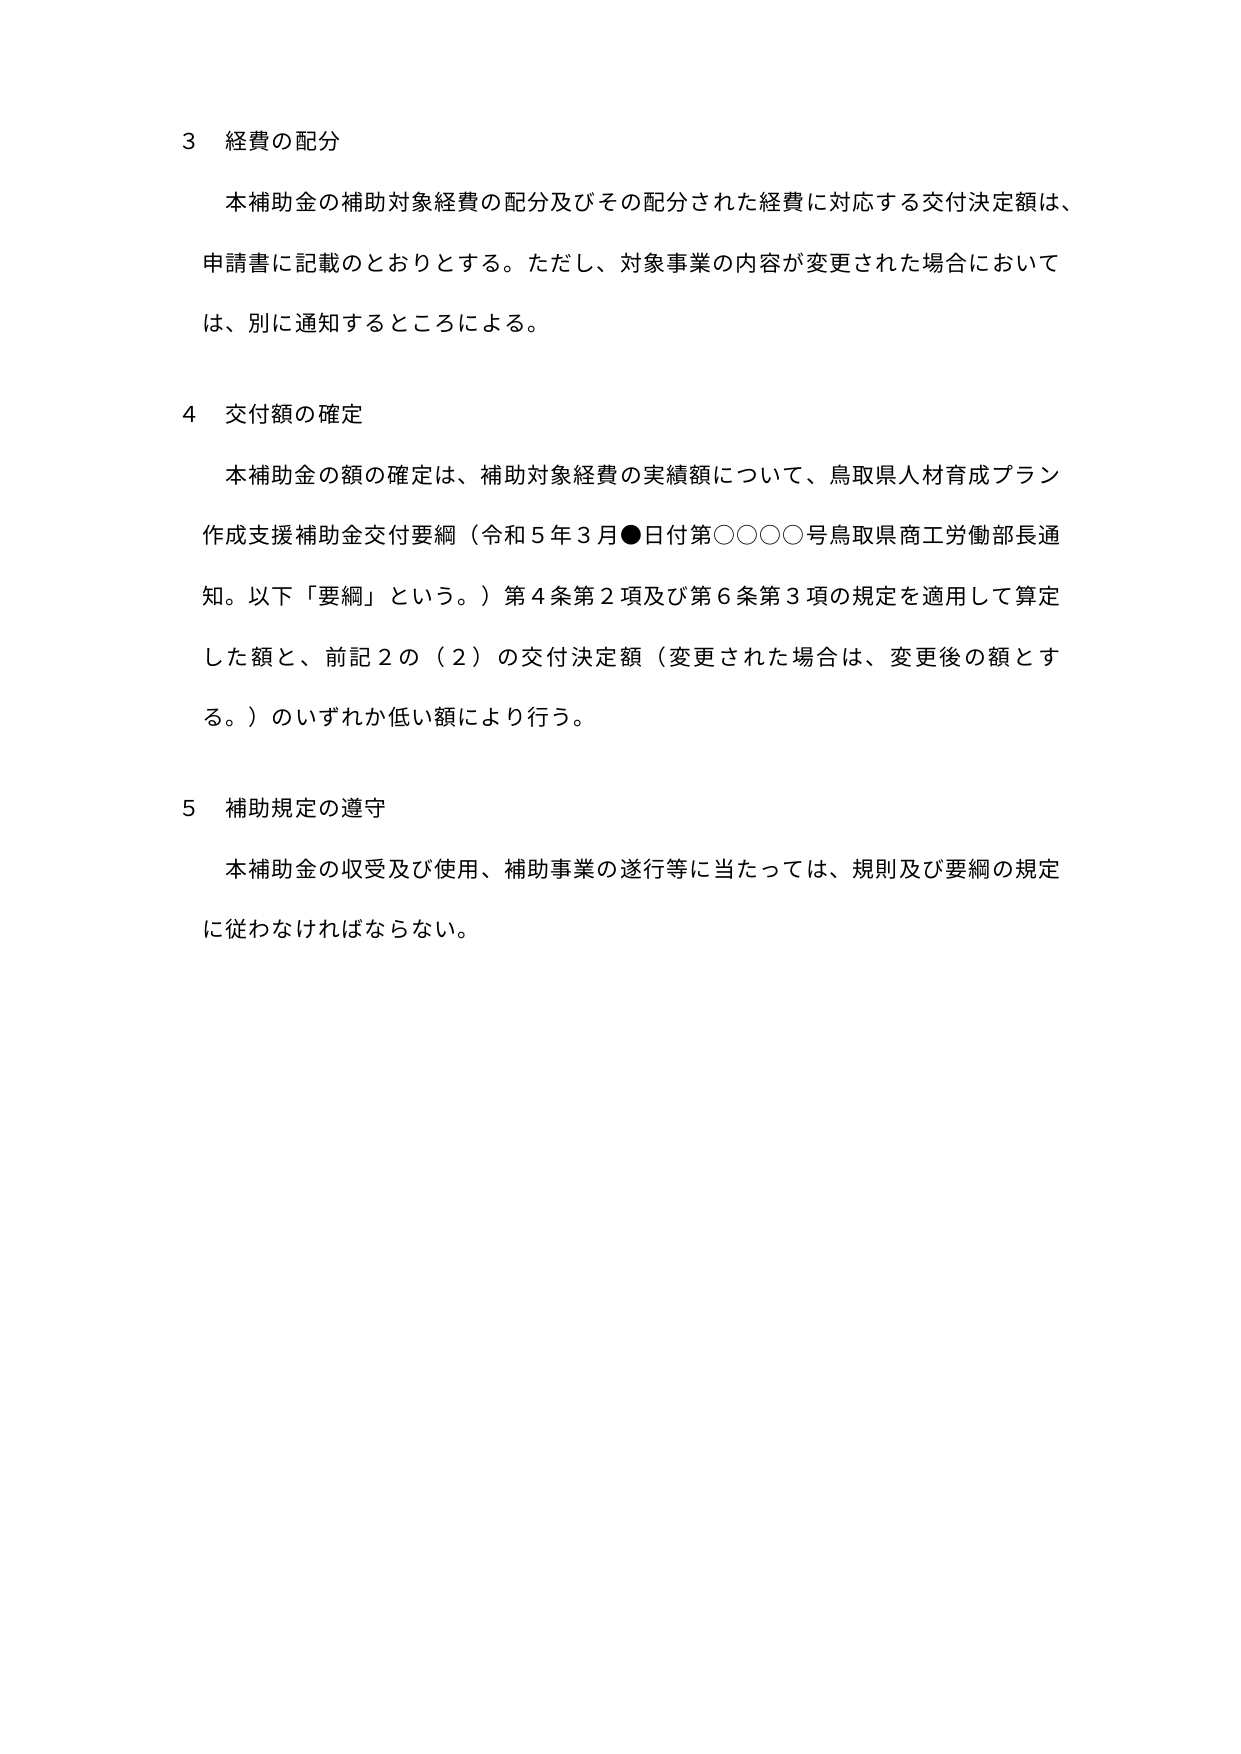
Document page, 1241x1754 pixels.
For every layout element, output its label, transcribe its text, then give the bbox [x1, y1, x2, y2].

text 本補助金の補助対象経費の配分及びその配分された経費に対応する交付決定額は、申請書に記載のとおりとする。ただし、対象事業の内容が変更された場合においては、別に通知するところによる。 [199, 171, 1061, 352]
text ４ 交付額の確定 [179, 383, 1061, 443]
text ３ 経費の配分 [179, 110, 1061, 171]
text 本補助金の収受及び使用、補助事業の遂行等に当たっては、規則及び要綱の規定に従わなければならない。 [199, 837, 1061, 959]
text ５ 補助規定の遵守 [179, 777, 1061, 837]
text 本補助金の額の確定は、補助対象経費の実績額について、鳥取県人材育成プラン作成支援補助金交付要綱（令和５年３月●日付第○○○○号鳥取県商工労働部長通知。以下「要綱」という。）第４条第２項及び第６条第３項の規定を適用して算定した額と、前記２の（２）の交付決定額（変更された場合は、変更後の額とする。）のいずれか低い額により行う。 [199, 443, 1061, 746]
